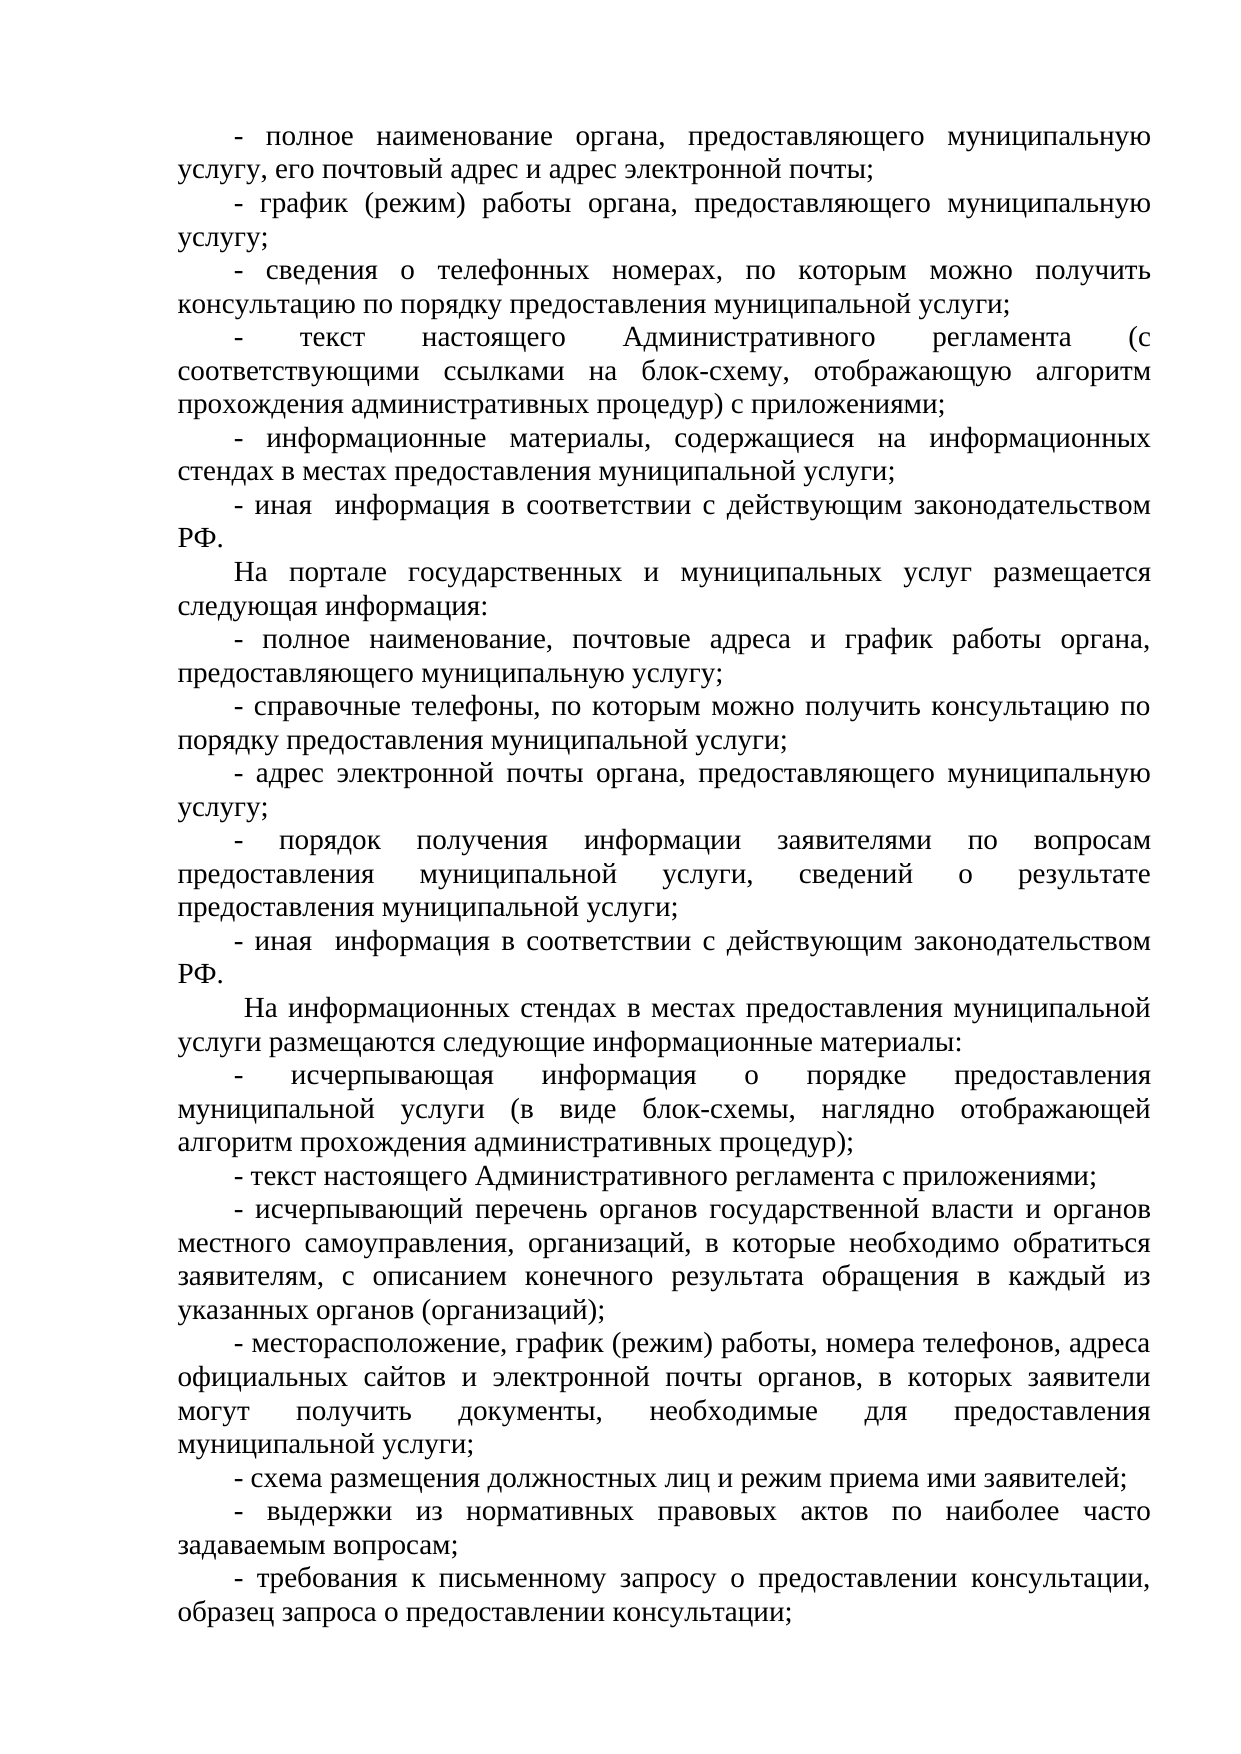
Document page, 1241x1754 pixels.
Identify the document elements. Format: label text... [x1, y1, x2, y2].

text - месторасположение, график (режим) работы, номера телефонов, адреса официальных сайтов и электронной почты органов, в которых заявители могут получить документы, необходимые для предоставления муниципальной услуги; [177, 1326, 1152, 1460]
text - информационные материалы, содержащиеся на информационных стендах в местах предоставления муниципальной услуги; [177, 420, 1152, 487]
text - иная информация в соответствии с действующим законодательством РФ. [177, 923, 1152, 990]
text - сведения о телефонных номерах, по которым можно получить консультацию по порядку предоставления муниципальной услуги; [177, 252, 1152, 319]
text - порядок получения информации заявителями по вопросам предоставления муниципальной услуги, сведений о результате предоставления муниципальной услуги; [177, 822, 1152, 923]
text На портале государственных и муниципальных услуг размещается следующая информация: [177, 554, 1152, 621]
text - текст настоящего Административного регламента (с соответствующими ссылками на блок-схему, отображающую алгоритм прохождения административных процедур) с приложениями; [177, 319, 1152, 420]
text - адрес электронной почты органа, предоставляющего муниципальную услугу; [177, 755, 1152, 822]
text На информационных стендах в местах предоставления муниципальной услуги размещаются следующие информационные материалы: [177, 990, 1152, 1057]
text - исчерпывающий перечень органов государственной власти и органов местного самоуправления, организаций, в которые необходимо обратиться заявителям, с описанием конечного результата обращения в каждый из указанных органов (организаций); [177, 1191, 1152, 1326]
text - справочные телефоны, по которым можно получить консультацию по порядку предоставления муниципальной услуги; [177, 688, 1152, 755]
text - полное наименование органа, предоставляющего муниципальную услугу, его почтовый адрес и адрес электронной почты; [177, 118, 1152, 185]
text - исчерпывающая информация о порядке предоставления муниципальной услуги (в виде блок-схемы, наглядно отображающей алгоритм прохождения административных процедур); [177, 1057, 1152, 1158]
text - график (режим) работы органа, предоставляющего муниципальную услугу; [177, 185, 1152, 252]
text - полное наименование, почтовые адреса и график работы органа, предоставляющего муниципальную услугу; [177, 621, 1152, 688]
text - схема размещения должностных лиц и режим приема ими заявителей; [177, 1460, 1152, 1493]
text - текст настоящего Административного регламента с приложениями; [177, 1158, 1152, 1191]
text - иная информация в соответствии с действующим законодательством РФ. [177, 487, 1152, 554]
text - требования к письменному запросу о предоставлении консультации, образец запроса о предоставлении консультации; [177, 1560, 1152, 1627]
text - выдержки из нормативных правовых актов по наиболее часто задаваемым вопросам; [177, 1493, 1152, 1560]
